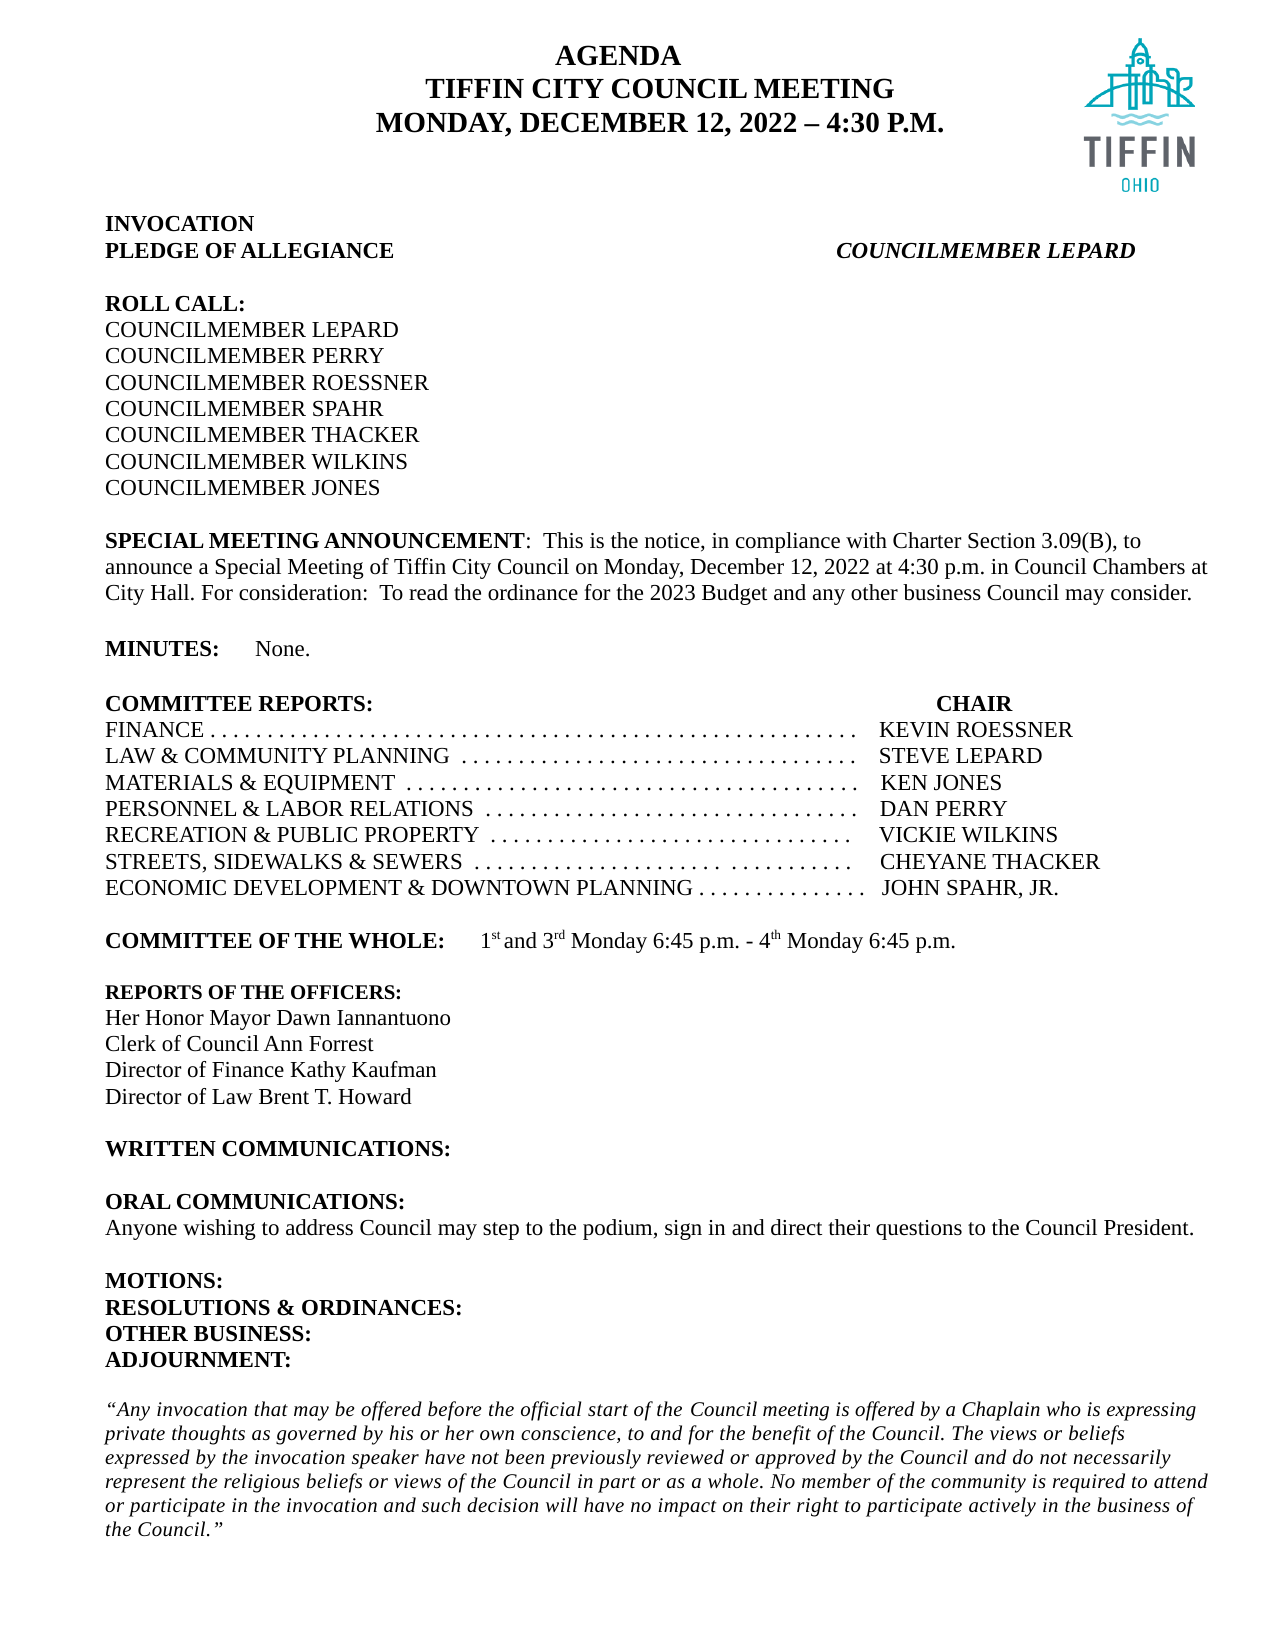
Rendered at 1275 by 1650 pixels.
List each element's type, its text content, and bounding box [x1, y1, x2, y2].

text OTHER BUSINESS: [105, 1320, 1215, 1346]
picture [1083, 139, 1195, 192]
text COUNCILMEMBER WILKINS [105, 448, 1215, 474]
text LAW & COMMUNITY PLANNING . . . . . . . . . . . . . . . . . . . . . . . . . . . . . . . . . . . STEVE LEPARD [105, 742, 1215, 769]
text RECREATION & PUBLIC PROPERTY . . . . . . . . . . . . . . . . . . . . . . . . . . . . . . . . VICKIE WILKINS [105, 821, 1215, 848]
text COUNCILMEMBER JONES [105, 474, 1215, 500]
text “Any invocation that may be offered before the official start of the Council meeting is offered by a Chaplain who is expressing private thoughts as governed by his or her own conscience, to and for the benefit of the Council. The views or beliefs expressed by the invocation speaker have not been previously reviewed or approved by the Council and do not necessarily represent the religious beliefs or views of the Council in part or as a whole. No member of the community is required to attend or participate in the invocation and such decision will have no impact on their right to participate actively in the business of the Council.” [105, 1397, 1215, 1541]
text Clerk of Council Ann Forrest [105, 1030, 1215, 1056]
text COUNCILMEMBER LEPARD [105, 316, 1215, 342]
text TIFFIN CITY COUNCIL MEETING [105, 72, 1215, 105]
text STREETS, SIDEWALKS & SEWERS . . . . . . . . . . . . . . . . . . . . . . . . . . . . . . . . . CHEYANE THACKER [105, 848, 1230, 874]
text Her Honor Mayor Dawn Iannantuono [105, 1004, 1215, 1030]
text REPORTS OF THE OFFICERS: [105, 979, 1215, 1004]
text WRITTEN COMMUNICATIONS: [105, 1135, 1215, 1162]
text ROLL CALL: [105, 289, 1215, 316]
text ADJOURNMENT: [105, 1346, 1215, 1373]
text MINUTES: None. [105, 634, 1215, 661]
text ORAL COMMUNICATIONS: [105, 1188, 1215, 1214]
text AGENDA [480, 38, 1215, 72]
text PLEDGE OF ALLEGIANCE COUNCILMEMBER LEPARD [105, 237, 1215, 263]
text FINANCE . . . . . . . . . . . . . . . . . . . . . . . . . . . . . . . . . . . . . . . . . . . . . . . . . . . . . . . . . KEVIN ROESSNER [105, 716, 1215, 742]
text MOTIONS: [105, 1267, 1215, 1293]
text COUNCILMEMBER THACKER [105, 421, 1215, 448]
text INVOCATION [105, 211, 1215, 237]
text MONDAY, DECEMBER 12, 2022 – 4:30 P.M. [105, 105, 1215, 139]
text COUNCILMEMBER PERRY [105, 342, 1215, 369]
text MATERIALS & EQUIPMENT . . . . . . . . . . . . . . . . . . . . . . . . . . . . . . . . . . . . . . . . KEN JONES [105, 769, 1215, 795]
text SPECIAL MEETING ANNOUNCEMENT: This is the notice, in compliance with Charter Section 3.09(B), to announce a Special Meeting of Tiffin City Council on Monday, December 12, 2022 at 4:30 p.m. in Council Chambers at City Hall. For consideration: To read the ordinance for the 2023 Budget and any other business Council may consider. [105, 527, 1215, 606]
text COMMITTEE OF THE WHOLE: 1st and 3rd Monday 6:45 p.m. - 4th Monday 6:45 p.m. [105, 927, 1215, 953]
text ECONOMIC DEVELOPMENT & DOWNTOWN PLANNING . . . . . . . . . . . . . . . JOHN SPAHR, JR. [105, 874, 1215, 901]
text PERSONNEL & LABOR RELATIONS . . . . . . . . . . . . . . . . . . . . . . . . . . . . . . . . . DAN PERRY [105, 795, 1215, 821]
text RESOLUTIONS & ORDINANCES: [105, 1293, 1215, 1320]
text Anyone wishing to address Council may step to the podium, sign in and direct their questions to the Council President. [105, 1214, 1215, 1241]
text Director of Finance Kathy Kaufman [105, 1056, 1215, 1083]
text COUNCILMEMBER SPAHR [105, 395, 1215, 421]
text COMMITTEE REPORTS: CHAIR [105, 690, 1215, 716]
text Director of Law Brent T. Howard [105, 1083, 1215, 1109]
text COUNCILMEMBER ROESSNER [105, 369, 1215, 395]
